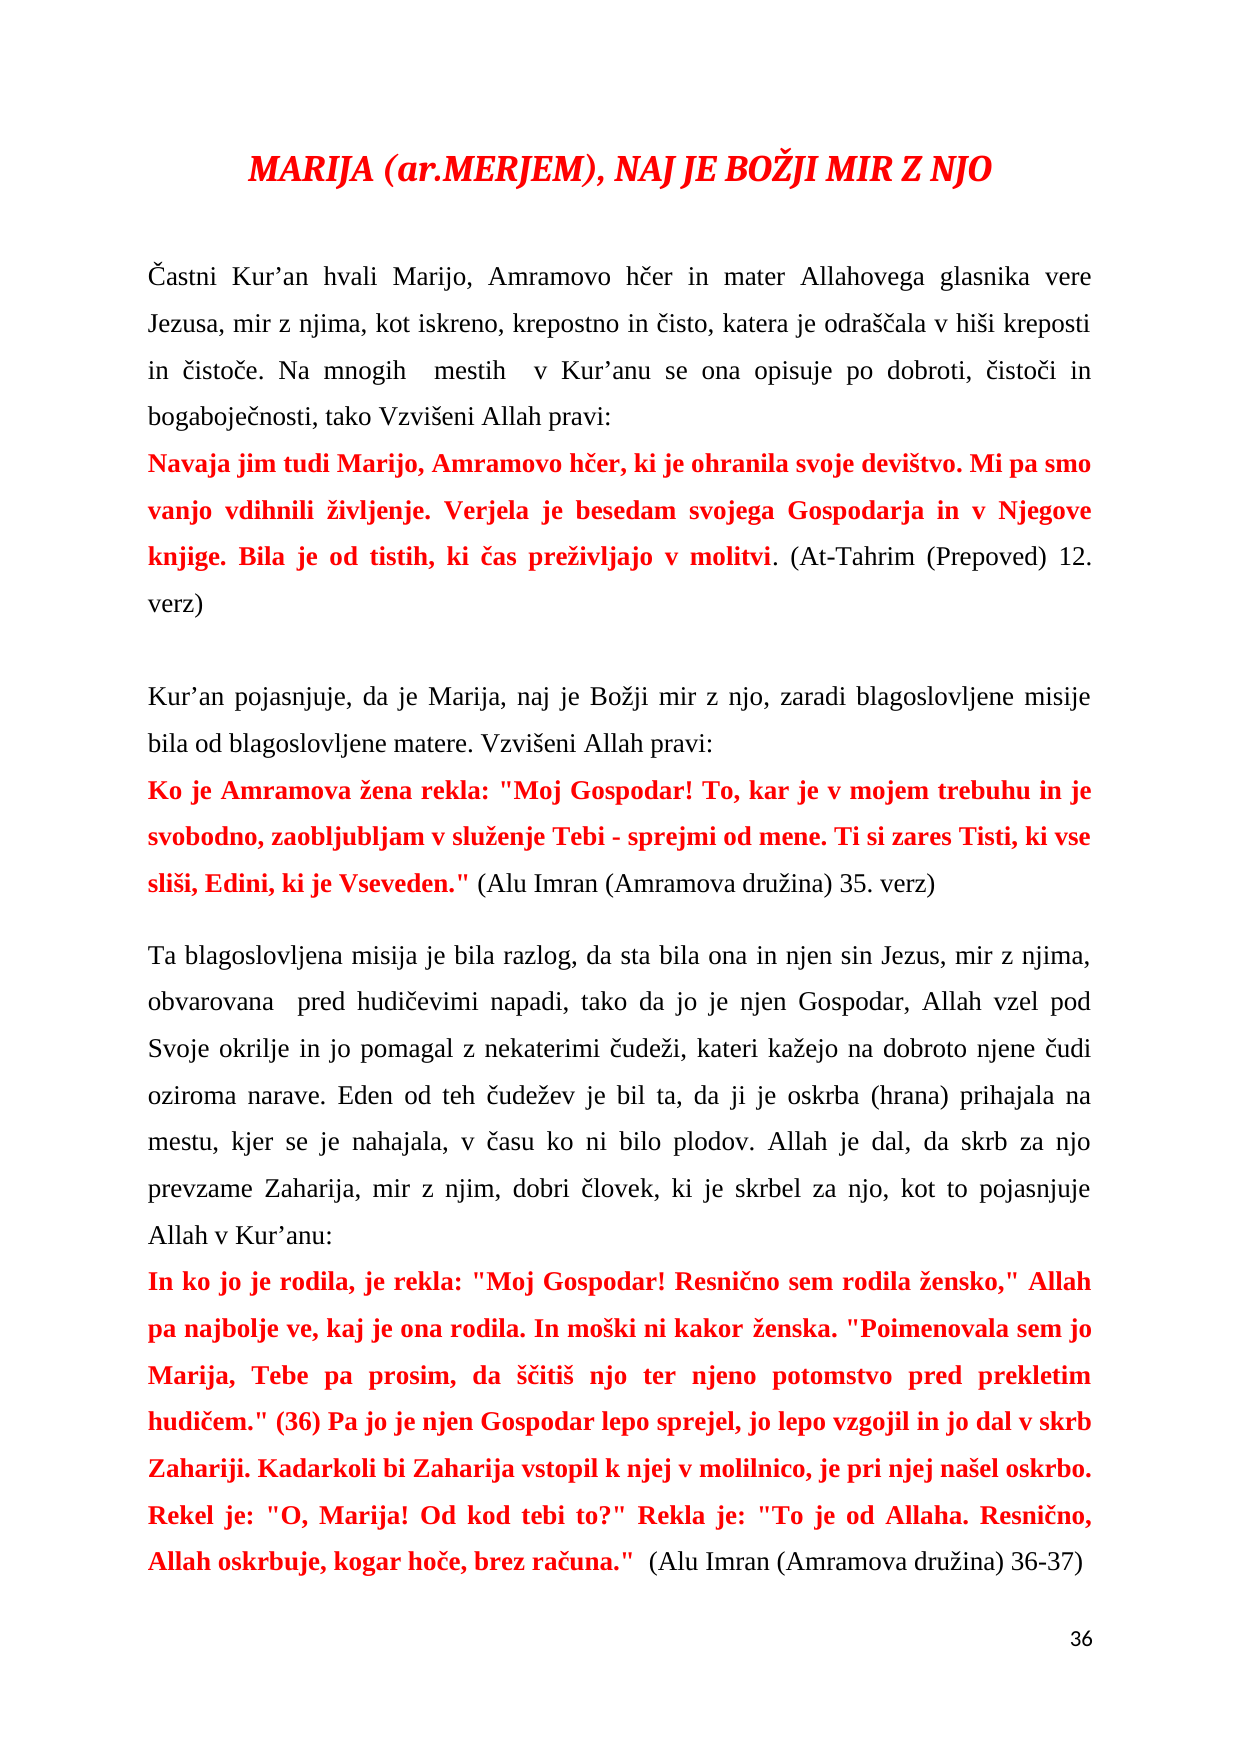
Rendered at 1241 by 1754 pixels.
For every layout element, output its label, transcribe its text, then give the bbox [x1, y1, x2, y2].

text MARIJA (ar.MERJEM), NAJ JE BOŽJI MIR Z NJO [148, 148, 1093, 191]
text Kur’an pojasnjuje, da je Marija, naj je Božji mir z njo, zaradi blagoslovljene misije bila od blagoslovljene matere. Vzvišeni Allah pravi: [148, 680, 1093, 758]
text Ko je Amramova žena rekla: "Moj Gospodar! To, kar je v mojem trebuhu in je svobodno, zaobljubljam v služenje Tebi - sprejmi od mene. Ti si zares Tisti, ki vse sliši, Edini, ki je Vseveden." (Alu Imran (Amramova družina) 35. verz) [148, 774, 1093, 898]
text In ko jo je rodila, je rekla: "Moj Gospodar! Resnično sem rodila žensko," Allah pa najbolje ve, kaj je ona rodila. In moški ni kakor ženska. "Poimenovala sem jo Marija, Tebe pa prosim, da ščitiš njo ter njeno potomstvo pred prekletim hudičem." (36) Pa jo je njen Gospodar lepo sprejel, jo lepo vzgojil in jo dal v skrb Zahariji. Kadarkoli bi Zaharija vstopil k njej v molilnico, je pri njej našel oskrbo. Rekel je: "O, Marija! Od kod tebi to?" Rekla je: "To je od Allaha. Resnično, Allah oskrbuje, kogar hoče, brez računa." (Alu Imran (Amramova družina) 36-37) [148, 1265, 1093, 1577]
text Častni Kur’an hvali Marijo, Amramovo hčer in mater Allahovega glasnika vere Jezusa, mir z njima, kot iskreno, krepostno in čisto, katera je odraščala v hiši kreposti in čistoče. Na mnogih mestih v Kur’anu se ona opisuje po dobroti, čistoči in bogaboječnosti, tako Vzvišeni Allah pravi: [148, 260, 1093, 432]
text Ta blagoslovljena misija je bila razlog, da sta bila ona in njen sin Jezus, mir z njima, obvarovana pred hudičevimi napadi, tako da jo je njen Gospodar, Allah vzel pod Svoje okrilje in jo pomagal z nekaterimi čudeži, kateri kažejo na dobroto njene čudi oziroma narave. Eden od teh čudežev je bil ta, da ji je oskrba (hrana) prihajala na mestu, kjer se je nahajala, v času ko ni bilo plodov. Allah je dal, da skrb za njo prevzame Zaharija, mir z njim, dobri človek, ki je skrbel za njo, kot to pojasnjuje Allah v Kur’anu: [148, 939, 1093, 1250]
text Navaja jim tudi Marijo, Amramovo hčer, ki je ohranila svoje devištvo. Mi pa smo vanjo vdihnili življenje. Verjela je besedam svojega Gospodarja in v Njegove knjige. Bila je od tistih, ki čas preživljajo v molitvi. (At-Tahrim (Prepoved) 12. verz) [148, 447, 1093, 618]
